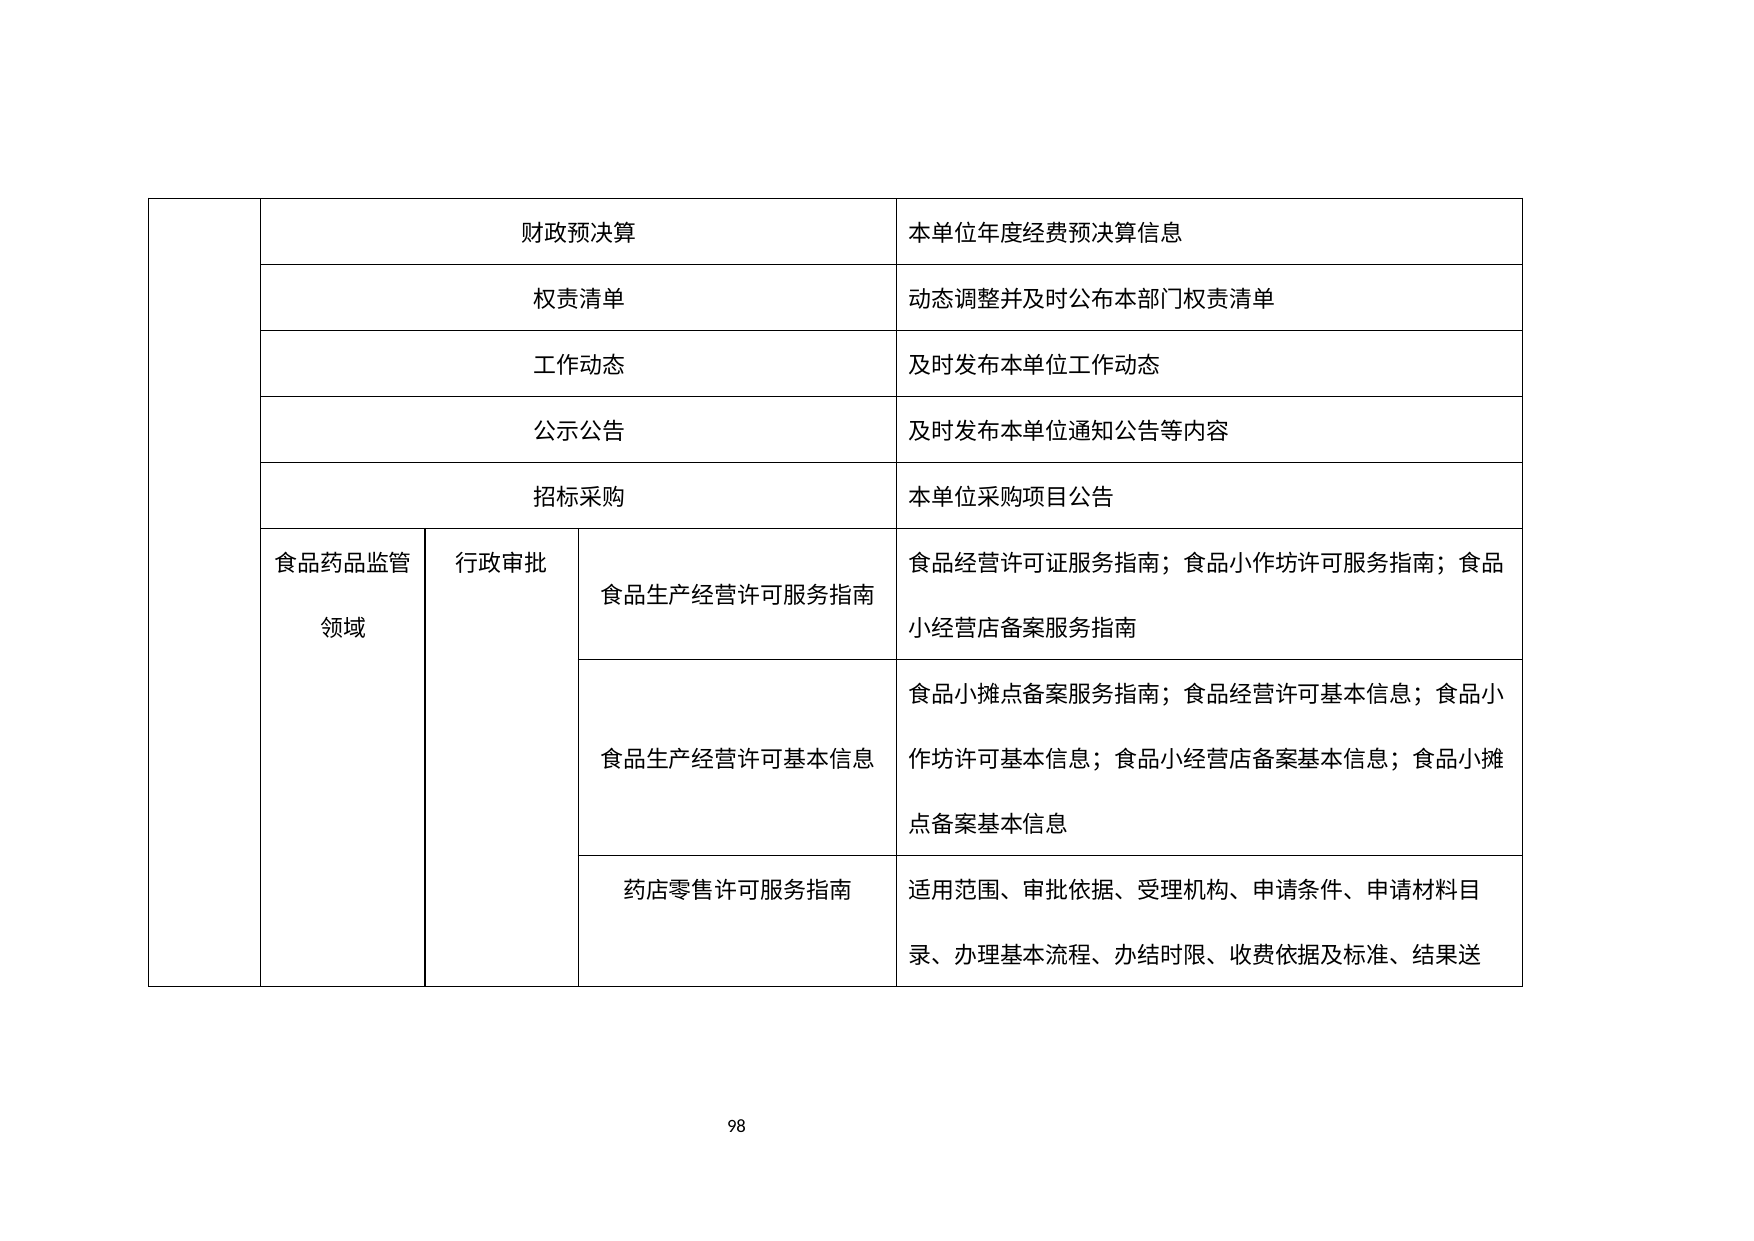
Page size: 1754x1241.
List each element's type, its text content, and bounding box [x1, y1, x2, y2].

table_cell 食品小摊点备案服务指南；食品经营许可基本信息；食品小作坊许可基本信息；食品小经营店备案基本信息；食品小摊点备案基本信息 [897, 660, 1522, 855]
table_cell 本单位采购项目公告 [897, 463, 1522, 528]
table_cell 食品生产经营许可基本信息 [579, 660, 896, 855]
table_cell 公示公告 [261, 397, 896, 462]
table_cell 药店零售许可服务指南 [579, 856, 896, 986]
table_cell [897, 856, 1522, 986]
table_cell 及时发布本单位工作动态 [897, 331, 1522, 396]
table_cell 本单位年度经费预决算信息 [897, 199, 1522, 264]
table_cell 工作动态 [261, 331, 896, 396]
table_cell 行政审批 [426, 529, 578, 986]
table_cell 动态调整并及时公布本部门权责清单 [897, 265, 1522, 330]
table_cell 权责清单 [261, 265, 896, 330]
table_cell 及时发布本单位通知公告等内容 [897, 397, 1522, 462]
table_cell 食品生产经营许可服务指南 [579, 529, 896, 659]
table_cell 食品药品监管领域 [261, 529, 424, 986]
table_cell 食品经营许可证服务指南；食品小作坊许可服务指南；食品小经营店备案服务指南 [897, 529, 1522, 659]
table_cell 招标采购 [261, 463, 896, 528]
table_cell 财政预决算 [261, 199, 896, 264]
